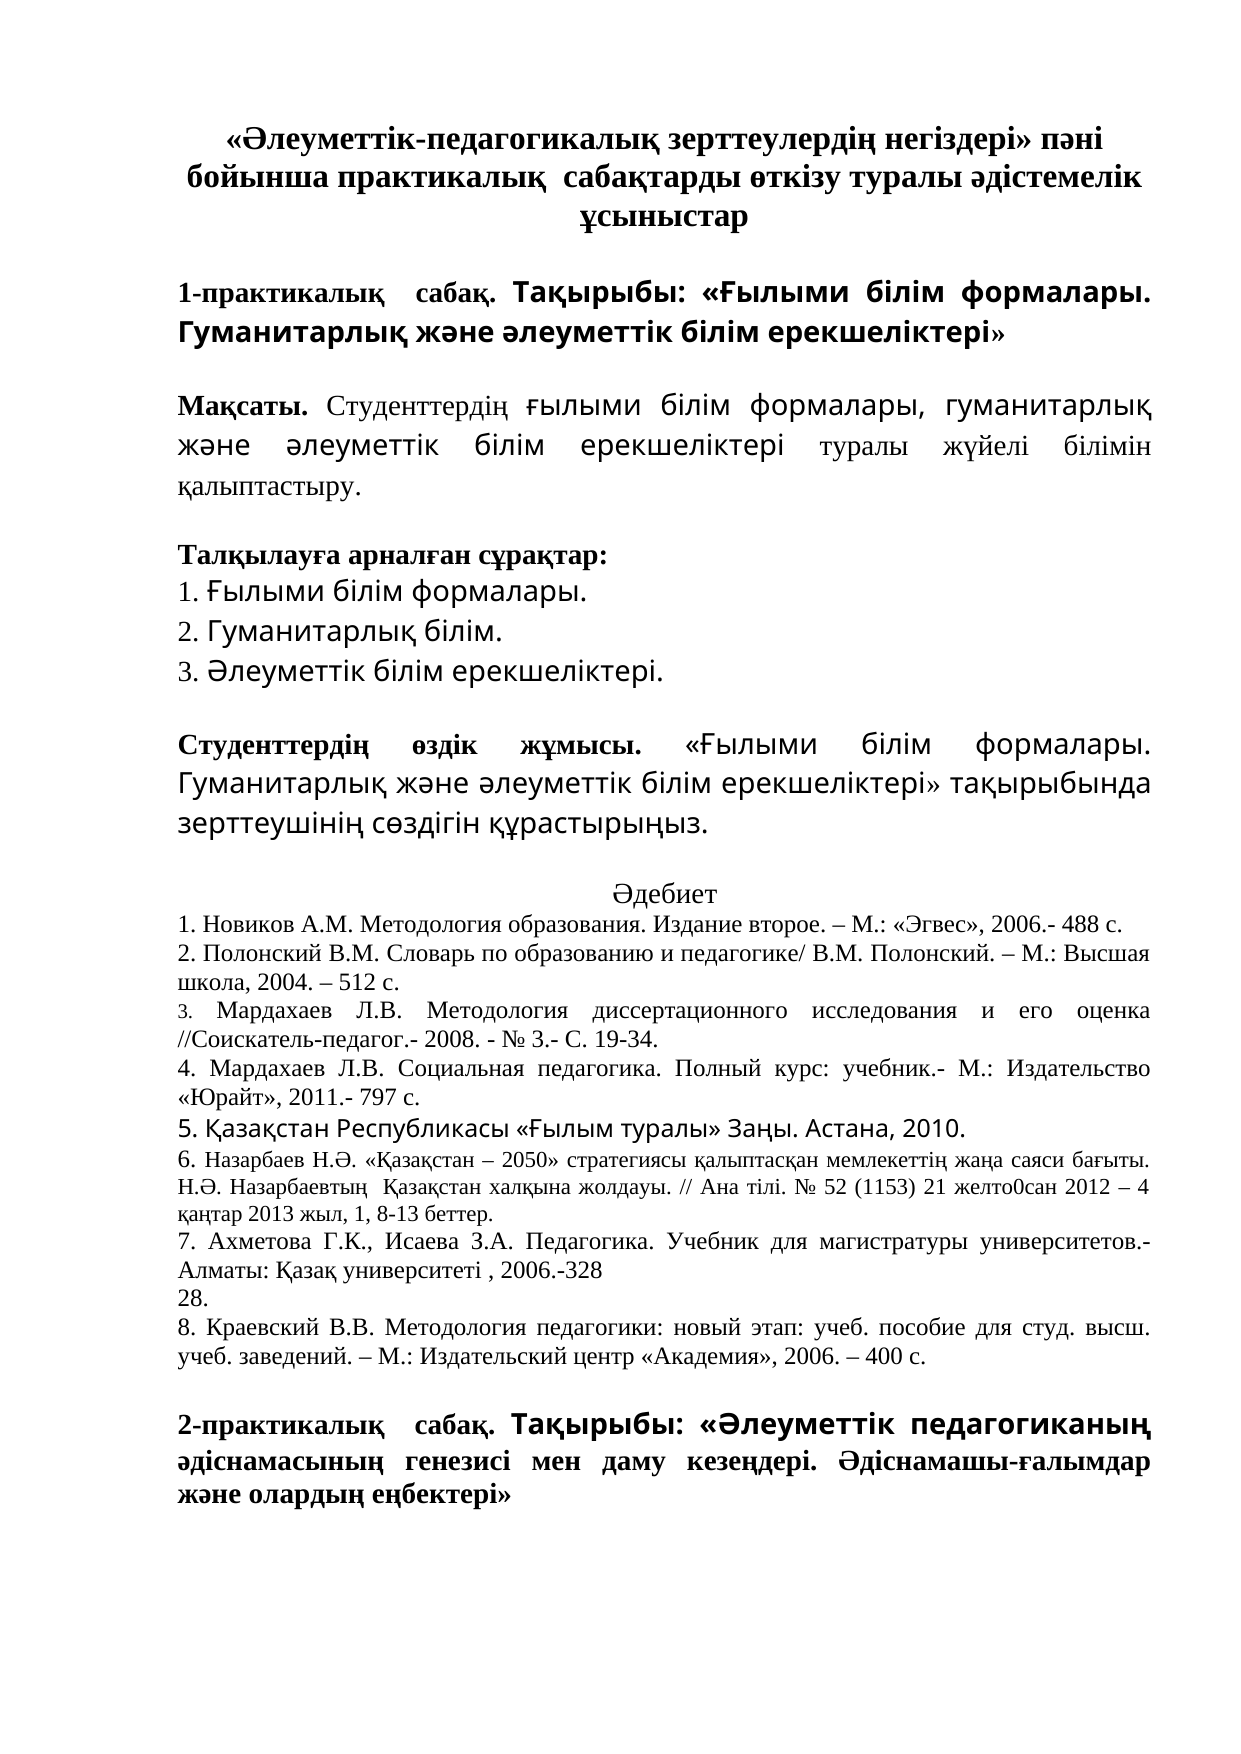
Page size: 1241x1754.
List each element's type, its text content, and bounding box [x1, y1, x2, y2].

text 6. Назарбаев Н.Ә. «Қазақстан – 2050» стратегиясы қалыптасқан мемлекеттің жаңа саяси бағыты. Н.Ә. Назарбаевтың Қазақстан халқына жолдауы. // Ана тілі. № 52 (1153) 21 желто0сан 2012 – 4 қаңтар 2013 жыл, 1, 8-13 беттер. [177, 1144, 1152, 1226]
list 7. Ахметова Г.К., Исаева З.А. Педагогика. Учебник для магистратуры университетов.- Алматы: Қазақ университеті , 2006.-328 [177, 1226, 1152, 1283]
title 1-практикалық сабақ. Тақырыбы: «Ғылыми білім формалары. Гуманитарлық және әлеуметтік білім ерекшеліктері» [177, 271, 1152, 351]
text 4. Мардахаев Л.В. Социальная педагогика. Полный курс: учебник.- М.: Издательство «Юрайт», 2011.- 797 с. [177, 1053, 1152, 1111]
title 3. Әлеуметтік білім ерекшеліктері. [177, 650, 1152, 689]
text 2. Полонский В.М. Словарь по образованию и педагогике/ В.М. Полонский. – М.: Высшая школа, 2004. – 512 с. [177, 938, 1152, 996]
title «Әлеуметтік-педагогикалық зерттеулердің негіздері» пәні бойынша практикалық сабақтарды өткізу туралы әдістемелік ұсыныстар [177, 118, 1152, 233]
title Студенттердің өздік жұмысы. «Ғылыми білім формалары. Гуманитарлық және әлеуметтік білім ерекшеліктері» тақырыбында зерттеушінің сөздігін құрастырыңыз. [177, 723, 1152, 842]
title Талқылауға арналған сұрақтар: [177, 537, 1152, 571]
title Мақсаты. Студенттердің ғылыми білім формалары, гуманитарлық және әлеуметтік білім ерекшеліктері туралы жүйелі білімін қалыптастыру. [177, 384, 1152, 503]
text 1. Новиков A.M. Методология образования. Издание второе. – М.: «Эгвес», 2006.- 488 с. [177, 909, 1152, 938]
title 1. Ғылыми білім формалары. [177, 571, 1152, 610]
text 8. Краевский В.В. Методология педагогики: новый этап: учеб. пособие для студ. высш. учеб. заведений. – М.: Издательский центр «Академия», 2006. – 400 с. [177, 1312, 1152, 1370]
text 28. [177, 1283, 1152, 1312]
text 2-практикалық сабақ. Тақырыбы: «Әлеуметтік педагогиканың әдіснамасының генезисі мен даму кезеңдері. Әдіснамашы-ғалымдар және олардың еңбектері» [177, 1403, 1152, 1510]
text 3. Мардахаев Л.В. Методология диссертационного исследования и его оценка //Соискатель-педагог.- 2008. - № 3.- С. 19-34. [177, 996, 1152, 1053]
title 2. Гуманитарлық білім. [177, 610, 1152, 650]
text 5. Қазақстан Республикасы «Ғылым туралы» Заңы. Астана, 2010. [177, 1111, 1152, 1144]
text Әдебиет [177, 876, 1152, 909]
